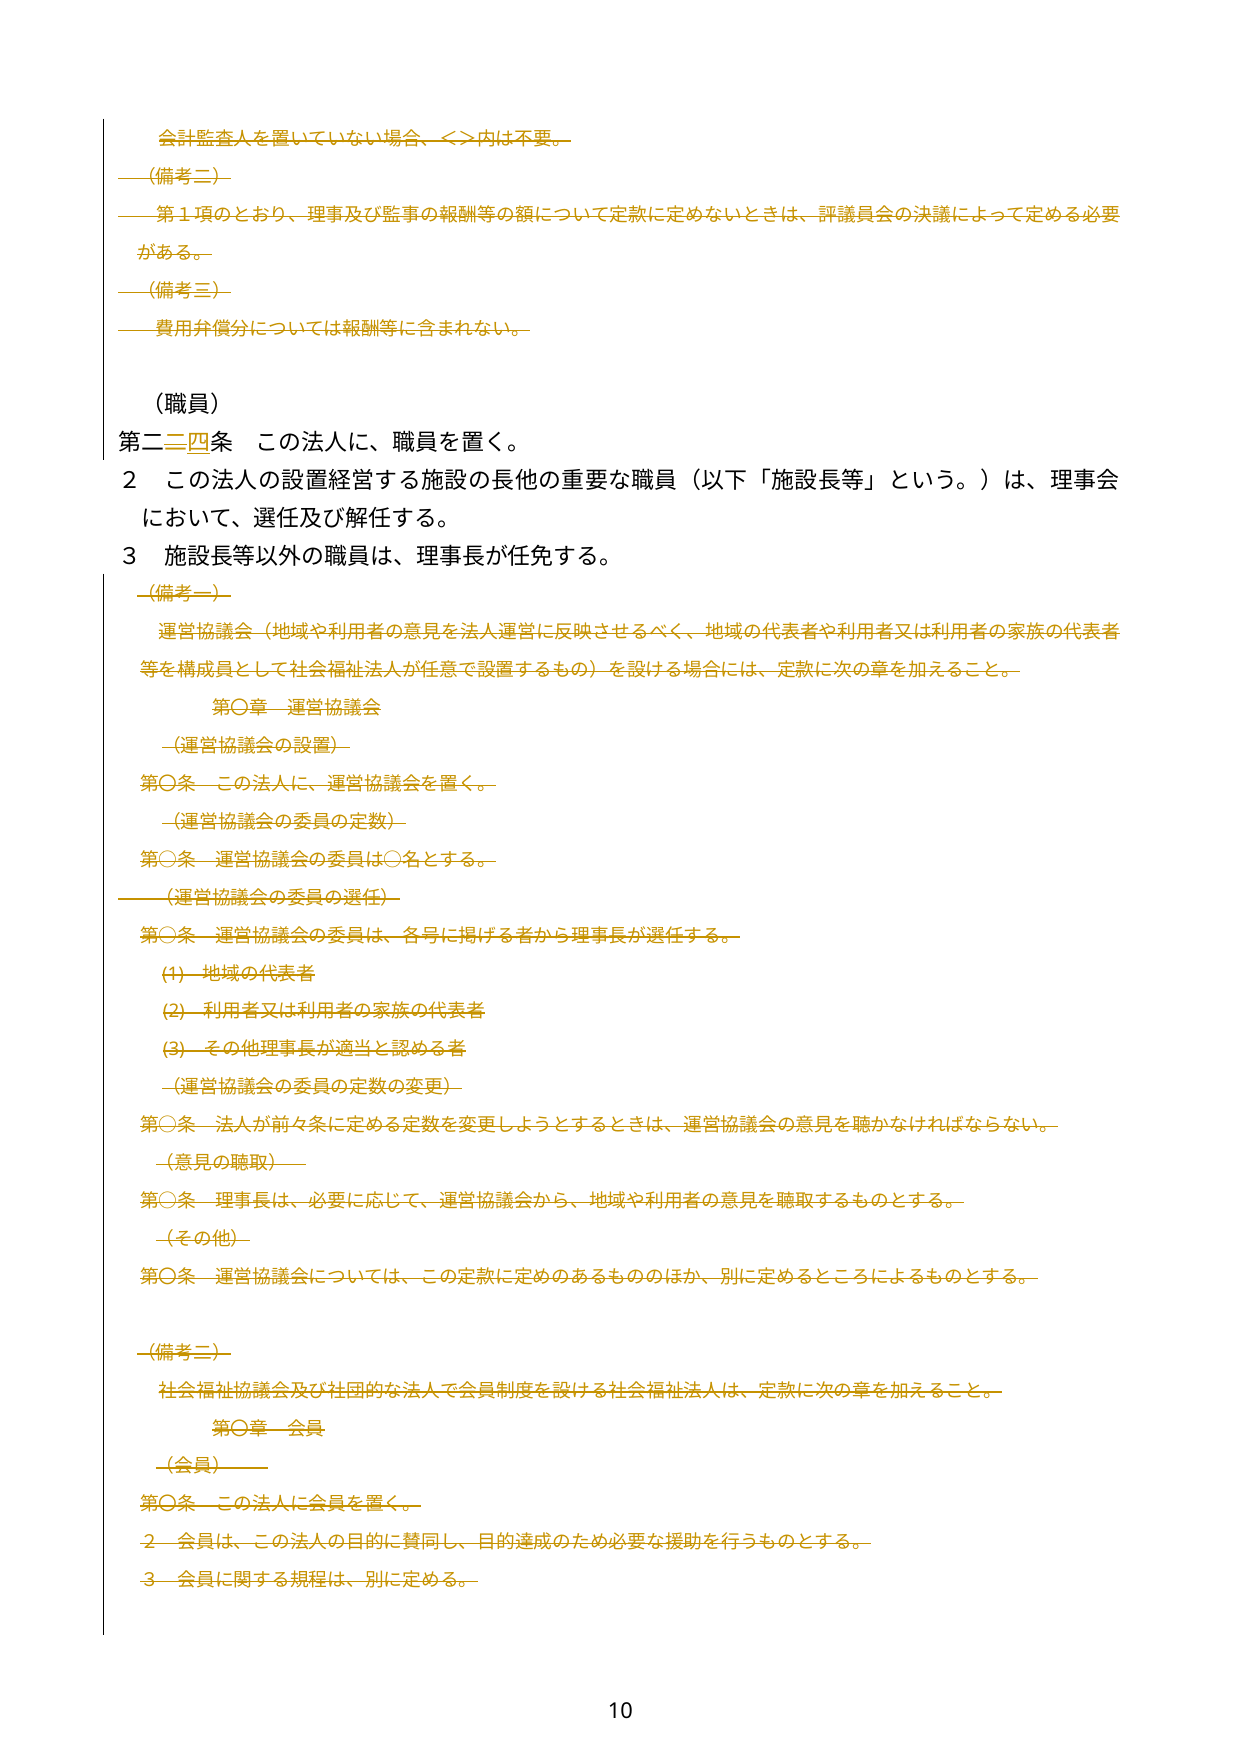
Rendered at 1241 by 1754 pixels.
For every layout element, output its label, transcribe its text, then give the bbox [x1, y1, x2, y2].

text 第二条 この法人に、職員を置く。 [118, 422, 1122, 460]
text ３ 施設長等以外の職員は、理事長が任免する。 [118, 536, 1122, 574]
text ２ この法人の設置経営する施設の長他の重要な職員（以下「施設長等」という。）は、理事会において、選任及び解任する。 [118, 460, 1122, 536]
text （職員） [118, 384, 1122, 422]
